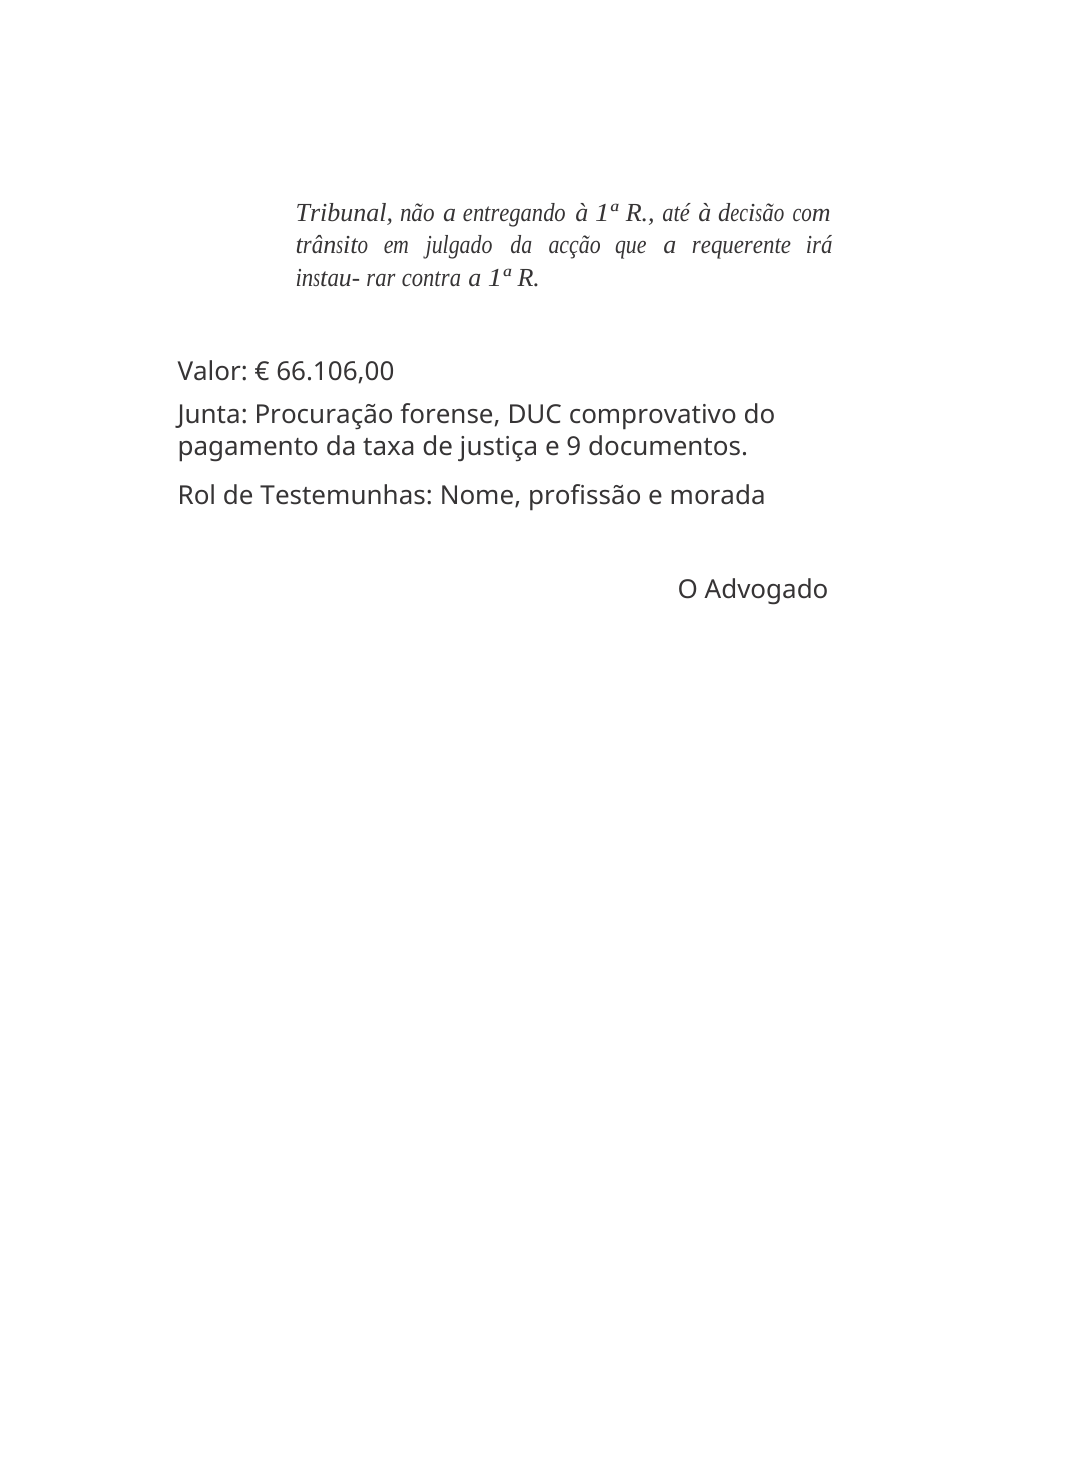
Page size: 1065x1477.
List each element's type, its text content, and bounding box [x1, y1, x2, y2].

text Junta: Procuração forense, DUC comprovativo do pagamento da taxa de justiça e 9 documentos. [177, 399, 833, 461]
text Rol de Testemunhas: Nome, profissão e morada [177, 477, 917, 512]
text Tribunal, não a entregando à 1ª R., até à decisão com trânsito em julgado da acção que a requerente irá instau- rar contra a 1ª R. [295, 197, 833, 292]
text Valor: € 66.106,00 [177, 352, 917, 388]
text O Advogado [148, 571, 828, 606]
